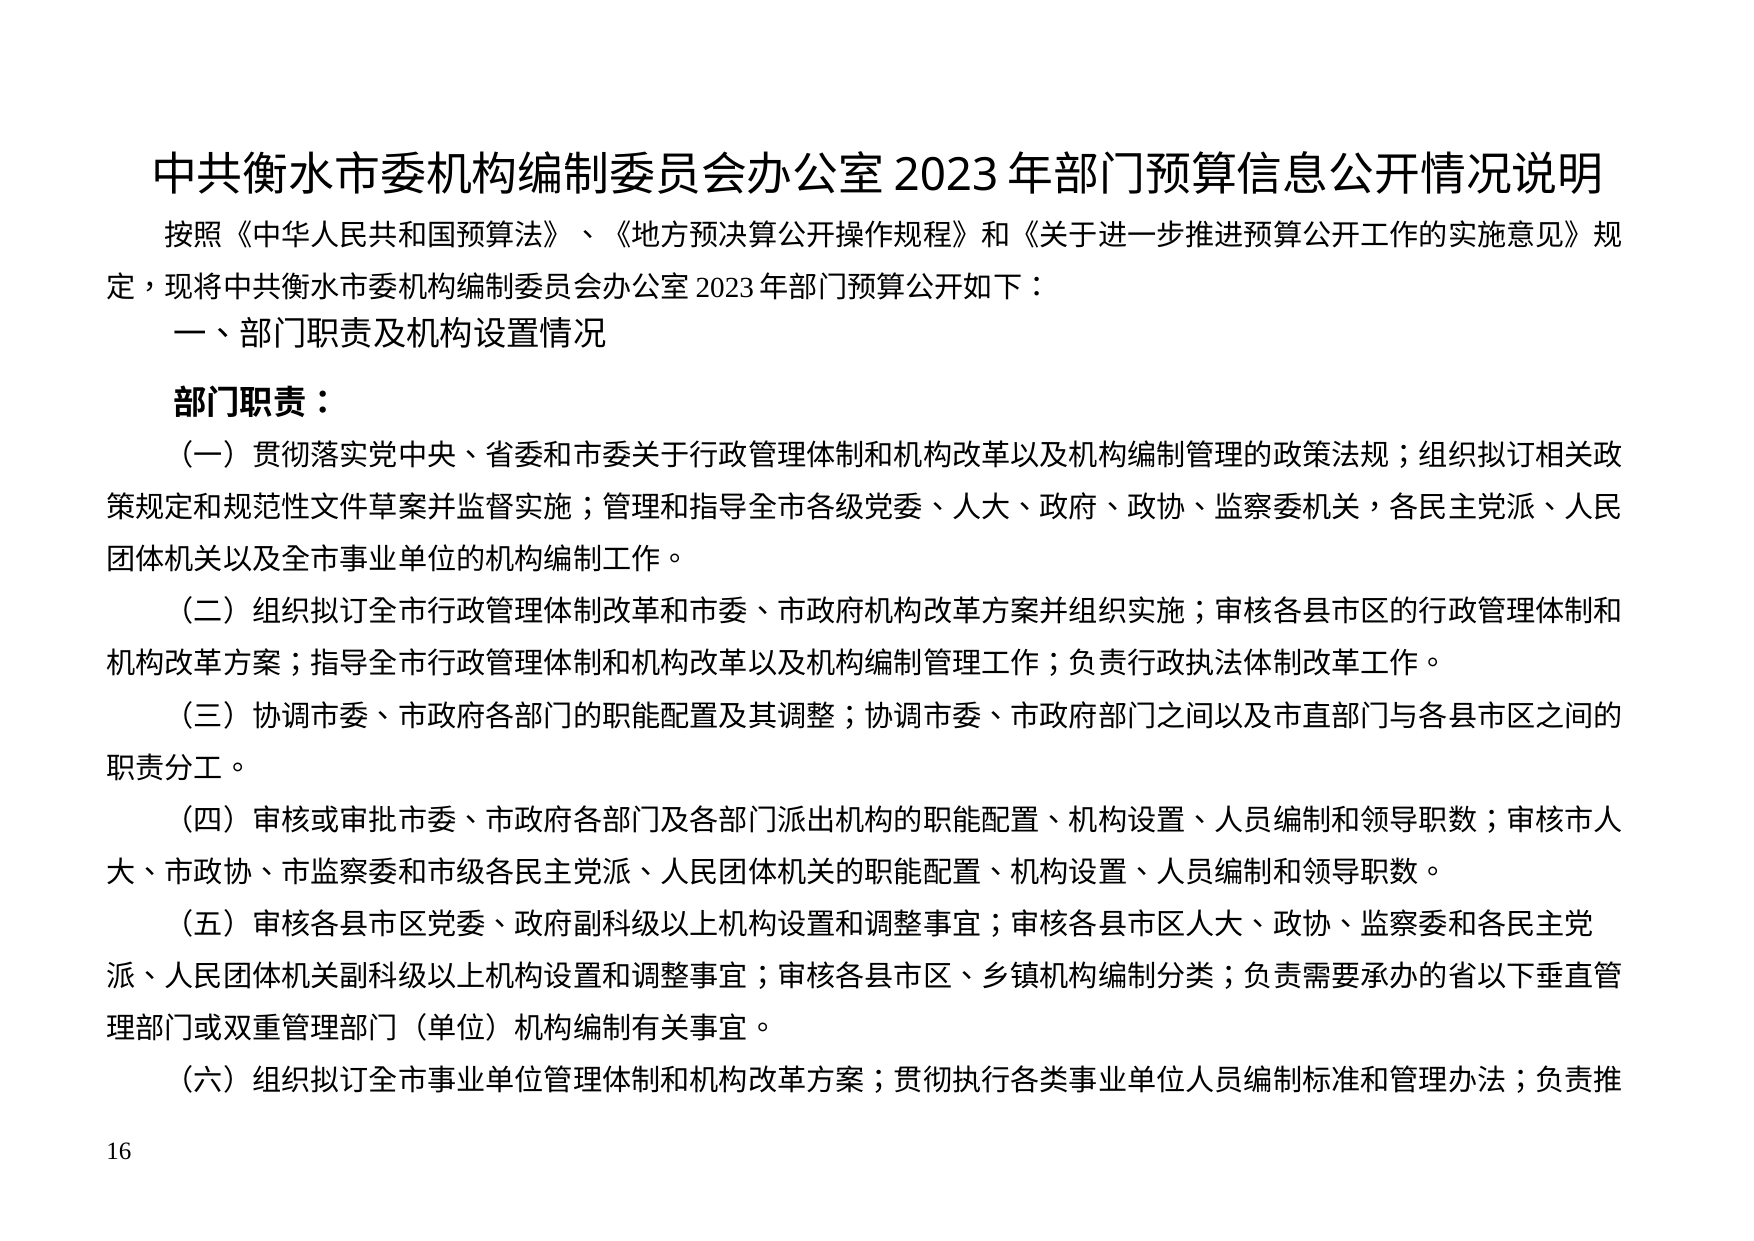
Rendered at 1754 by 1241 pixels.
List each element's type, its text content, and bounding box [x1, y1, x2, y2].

text 一、部门职责及机构设置情况 [106, 309, 1648, 355]
text （二）组织拟订全市行政管理体制改革和市委、市政府机构改革方案并组织实施；审核各县市区的行政管理体制和机构改革方案；指导全市行政管理体制和机构改革以及机构编制管理工作；负责行政执法体制改革工作。 [106, 580, 1648, 684]
text （一）贯彻落实党中央、省委和市委关于行政管理体制和机构改革以及机构编制管理的政策法规；组织拟订相关政策规定和规范性文件草案并监督实施；管理和指导全市各级党委、人大、政府、政协、监察委机关，各民主党派、人民团体机关以及全市事业单位的机构编制工作。 [106, 424, 1648, 580]
text （三）协调市委、市政府各部门的职能配置及其调整；协调市委、市政府部门之间以及市直部门与各县市区之间的职责分工。 [106, 684, 1648, 788]
text 按照《中华人民共和国预算法》、《地方预决算公开操作规程》和《关于进一步推进预算公开工作的实施意见》规定，现将中共衡水市委机构编制委员会办公室2023年部门预算公开如下： [106, 204, 1648, 308]
text 中共衡水市委机构编制委员会办公室2023年部门预算信息公开情况说明 [106, 142, 1648, 204]
text （五）审核各县市区党委、政府副科级以上机构设置和调整事宜；审核各县市区人大、政协、监察委和各民主党派、人民团体机关副科级以上机构设置和调整事宜；审核各县市区、乡镇机构编制分类；负责需要承办的省以下垂直管理部门或双重管理部门（单位）机构编制有关事宜。 [106, 893, 1648, 1049]
text （四）审核或审批市委、市政府各部门及各部门派出机构的职能配置、机构设置、人员编制和领导职数；审核市人大、市政协、市监察委和市级各民主党派、人民团体机关的职能配置、机构设置、人员编制和领导职数。 [106, 788, 1648, 893]
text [106, 1049, 1648, 1101]
text 部门职责： [106, 378, 1648, 424]
